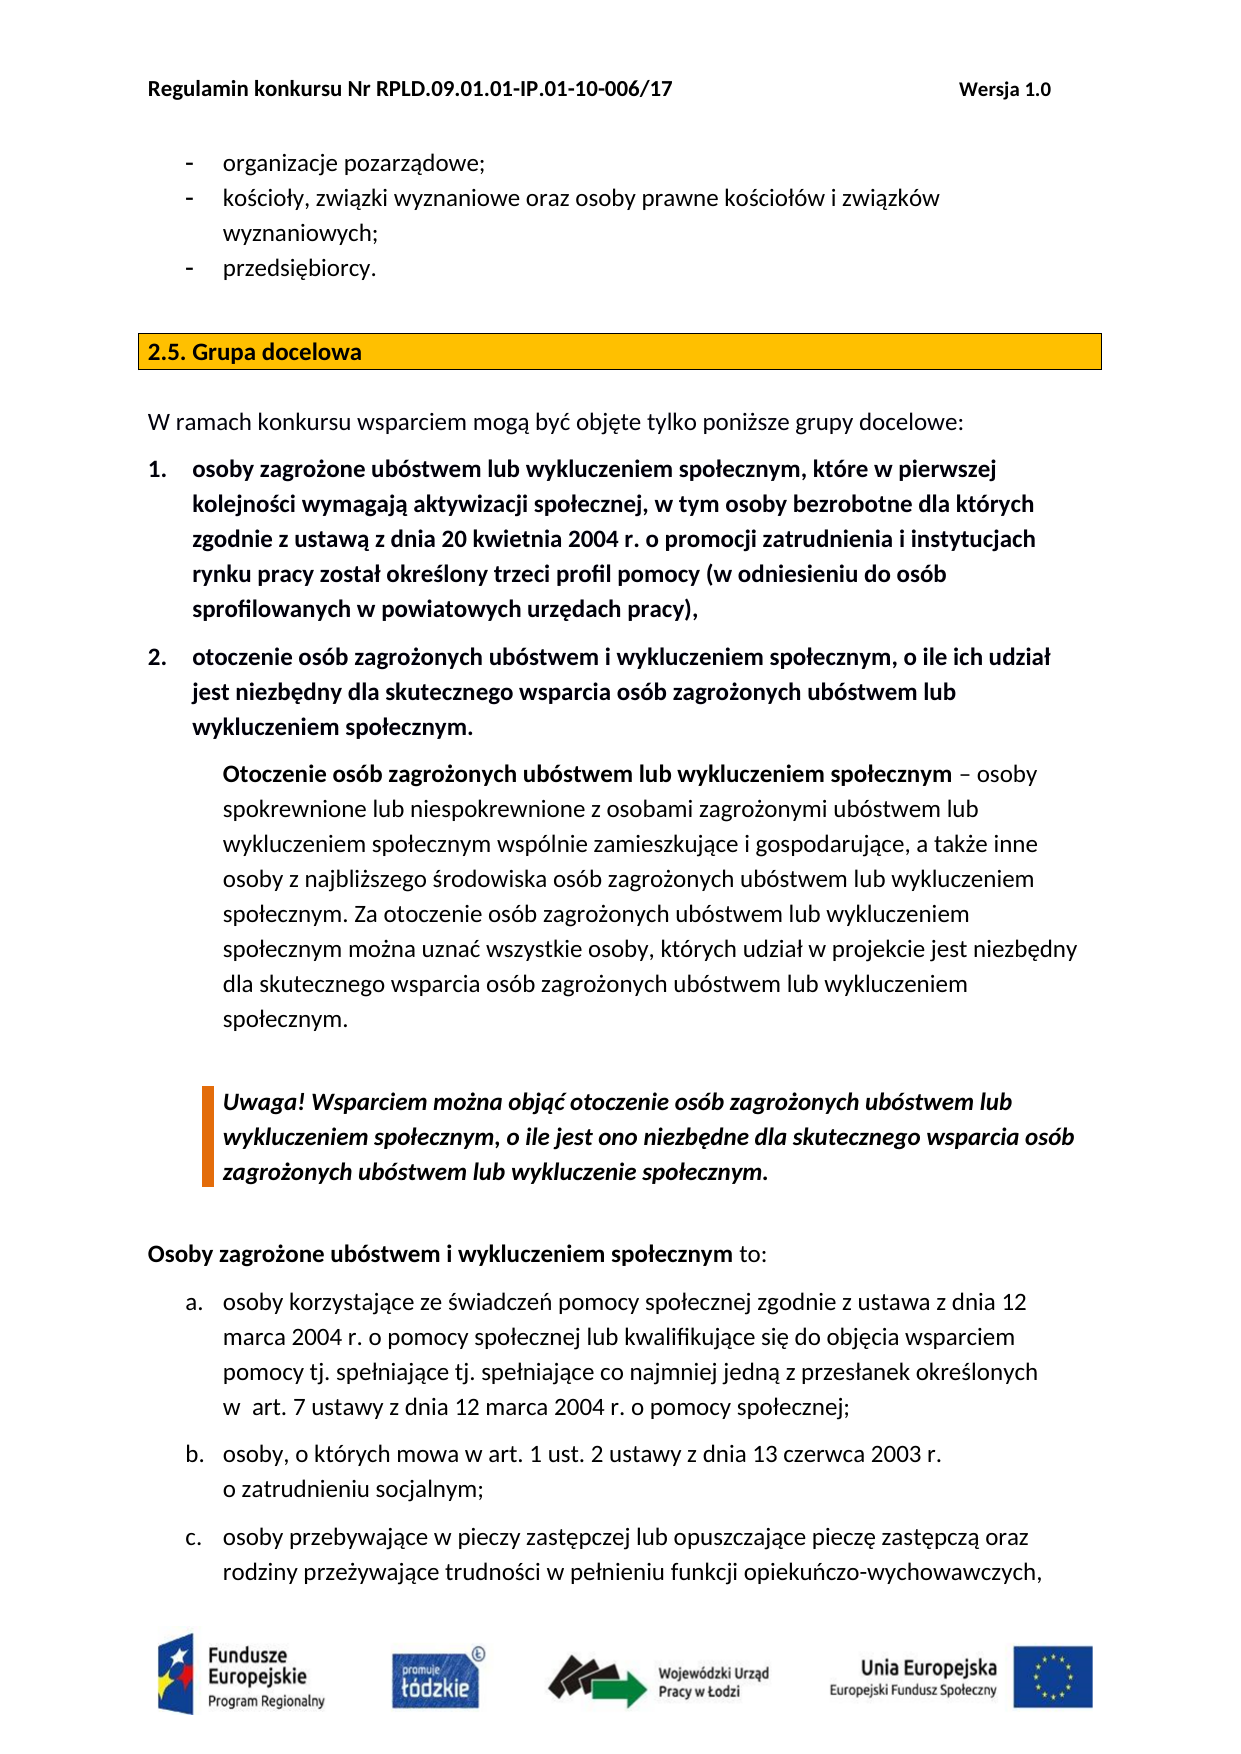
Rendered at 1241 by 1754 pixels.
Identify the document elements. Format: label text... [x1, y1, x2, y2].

list Otoczenie osób zagrożonych ubóstwem lub wykluczeniem społecznym – osoby spokrewnione lub niespokrewnione z osobami zagrożonymi ubóstwem lub wykluczeniem społecznym wspólnie zamieszkujące i gospodarujące, a także inne osoby z najbliższego środowiska osób zagrożonych ubóstwem lub wykluczeniem społecznym. Za otoczenie osób zagrożonych ubóstwem lub wykluczeniem społecznym można uznać wszystkie osoby, których udział w projekcie jest niezbędny dla skutecznego wsparcia osób zagrożonych ubóstwem lub wykluczeniem społecznym. [223, 759, 1093, 1034]
picture [157, 1626, 1093, 1715]
text W ramach konkursu wsparciem mogą być objęte tylko poniższe grupy docelowe: [148, 406, 1093, 437]
list Grupa docelowa [139, 334, 1101, 369]
list otoczenie osób zagrożonych ubóstwem i wykluczeniem społecznym, o ile ich udział jest niezbędny dla skutecznego wsparcia osób zagrożonych ubóstwem lub wykluczeniem społecznym. [148, 641, 1093, 742]
list kościoły, związki wyznaniowe oraz osoby prawne kościołów i związków wyznaniowych; [185, 183, 1093, 248]
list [185, 1521, 1093, 1587]
list osoby, o których mowa w art. 1 ust. 2 ustawy z dnia 13 czerwca 2003 r. o zatrudnieniu socjalnym; [185, 1439, 1093, 1504]
text Osoby zagrożone ubóstwem i wykluczeniem społecznym to: [148, 1239, 1093, 1269]
list przedsiębiorcy. [185, 253, 1093, 283]
list osoby korzystające ze świadczeń pomocy społecznej zgodnie z ustawa z dnia 12 marca 2004 r. o pomocy społecznej lub kwalifikujące się do objęcia wsparciem pomocy tj. spełniające tj. spełniające co najmniej jedną z przesłanek określonych w art. 7 ustawy z dnia 12 marca 2004 r. o pomocy społecznej; [185, 1286, 1093, 1422]
list organizacje pozarządowe; [185, 148, 1093, 178]
list Uwaga! Wsparciem można objąć otoczenie osób zagrożonych ubóstwem lub wykluczeniem społecznym, o ile jest ono niezbędne dla skutecznego wsparcia osób zagrożonych ubóstwem lub wykluczenie społecznym. [214, 1086, 1093, 1187]
list osoby zagrożone ubóstwem lub wykluczeniem społecznym, które w pierwszej kolejności wymagają aktywizacji społecznej, w tym osoby bezrobotne dla których zgodnie z ustawą z dnia 20 kwietnia 2004 r. o promocji zatrudnienia i instytucjach rynku pracy został określony trzeci profil pomocy (w odniesieniu do osób sprofilowanych w powiatowych urzędach pracy), [148, 454, 1093, 624]
